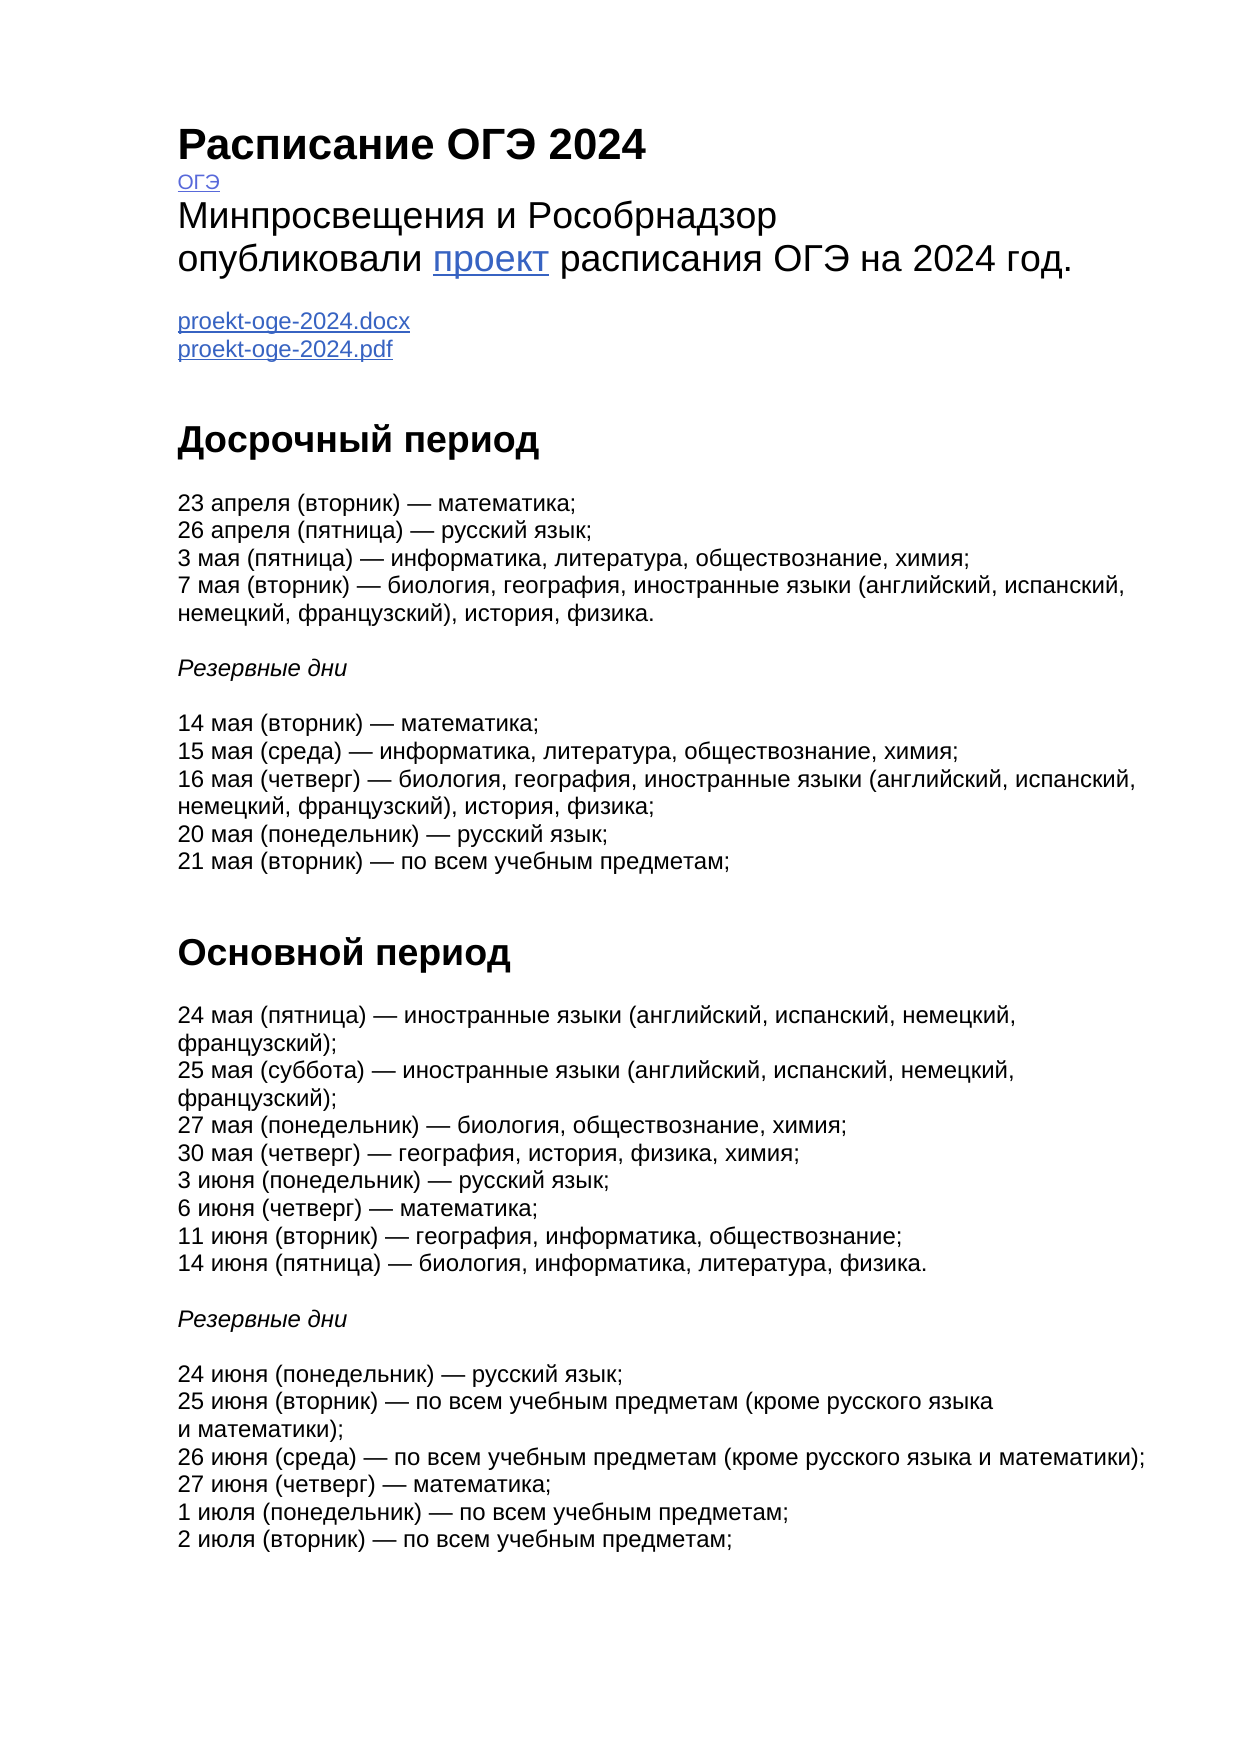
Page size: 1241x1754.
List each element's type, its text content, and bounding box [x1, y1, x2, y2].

text Расписание ОГЭ 2024 [177, 118, 1152, 168]
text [177, 193, 1152, 1608]
text ОГЭ [177, 168, 1152, 193]
